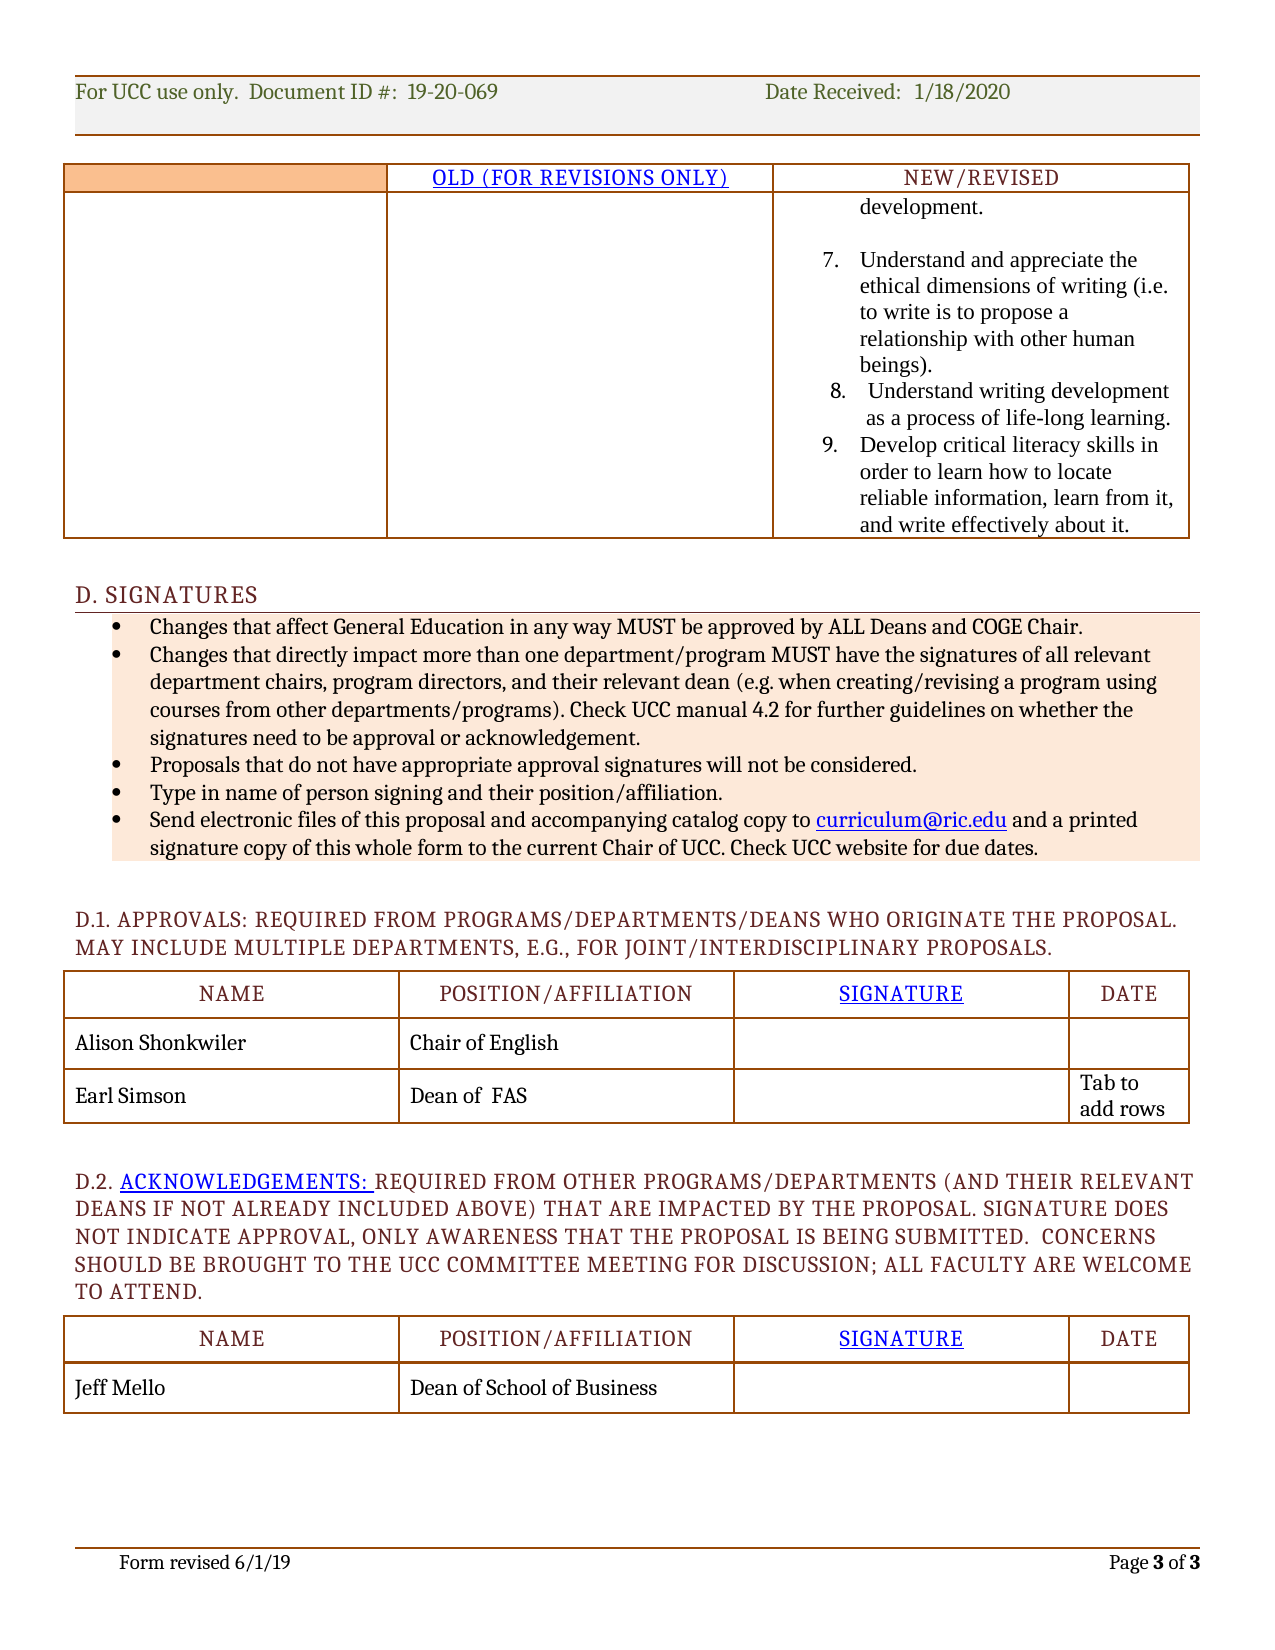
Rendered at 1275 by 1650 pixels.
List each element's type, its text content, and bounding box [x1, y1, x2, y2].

table_header Signature [735, 1317, 1068, 1361]
table_cell Earl Simson [65, 1070, 398, 1122]
table_cell Chair of English [400, 1019, 733, 1067]
table_header Position/affiliation [400, 1317, 733, 1361]
table_header Date [1070, 1317, 1188, 1361]
table_cell Dean of School of Business [400, 1364, 733, 1412]
table_header Old (for revisions only) [388, 165, 772, 191]
table_cell Jeff Mello [65, 1364, 398, 1412]
table_cell [735, 1070, 1068, 1122]
table_cell Dean of FAS [400, 1070, 733, 1122]
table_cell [65, 193, 386, 537]
table_header New/revised [774, 165, 1188, 191]
subtitle D.1. Approvals: required from programs/departments/deans who originate the proposal. may include multiple departments, e.g., for joint/interdisciplinary proposals. [75, 907, 1200, 961]
table_cell [1070, 1364, 1188, 1412]
subtitle D.2. Acknowledgements: REQUIRED from OTHER PROGRAMS/DEPARTMENTS (and their relevant deans if not already included above) that are IMPACTED BY THE PROPOSAL. SIGNATURE DOES NOT INDICATE APPROVAL, ONLY AWARENESS THAT THE PROPOSAL IS BEING SUBMITTED. CONCERNS SHOULD BE BROUGHT TO THE UCC COMMITTEE MEETING FOR DISCUSSION; all faculty are welcome to attend. [75, 1169, 1200, 1305]
table_header Date [1070, 972, 1188, 1017]
list Changes that affect General Education in any way MUST be approved by ALL Deans and COGE Chair. [112, 614, 1200, 640]
list Changes that directly impact more than one department/program MUST have the signatures of all relevant department chairs, program directors, and their relevant dean (e.g. when creating/revising a program using courses from other departments/programs). Check UCC manual 4.2 for further guidelines on whether the signatures need to be approval or acknowledgement. [112, 642, 1200, 751]
table_header Position/affiliation [400, 972, 733, 1017]
table_header [65, 165, 386, 191]
subtitle D. Signatures [75, 581, 1200, 612]
table_cell [1070, 1019, 1188, 1067]
table_header Signature [735, 972, 1068, 1017]
table_header Name [65, 1317, 398, 1361]
list Type in name of person signing and their position/affiliation. [112, 779, 1200, 806]
list Send electronic files of this proposal and accompanying catalog copy to curriculum@ric.edu and a printed signature copy of this whole form to the current Chair of UCC. Check UCC website for due dates. [112, 807, 1200, 861]
table_cell [735, 1019, 1068, 1067]
table_header Name [65, 972, 398, 1017]
table_cell [735, 1364, 1068, 1412]
table_cell [388, 193, 772, 537]
table_cell Alison Shonkwiler [65, 1019, 398, 1067]
list Proposals that do not have appropriate approval signatures will not be considered. [112, 752, 1200, 778]
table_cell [774, 193, 1188, 537]
table_cell Tab to add rows [1070, 1070, 1188, 1122]
